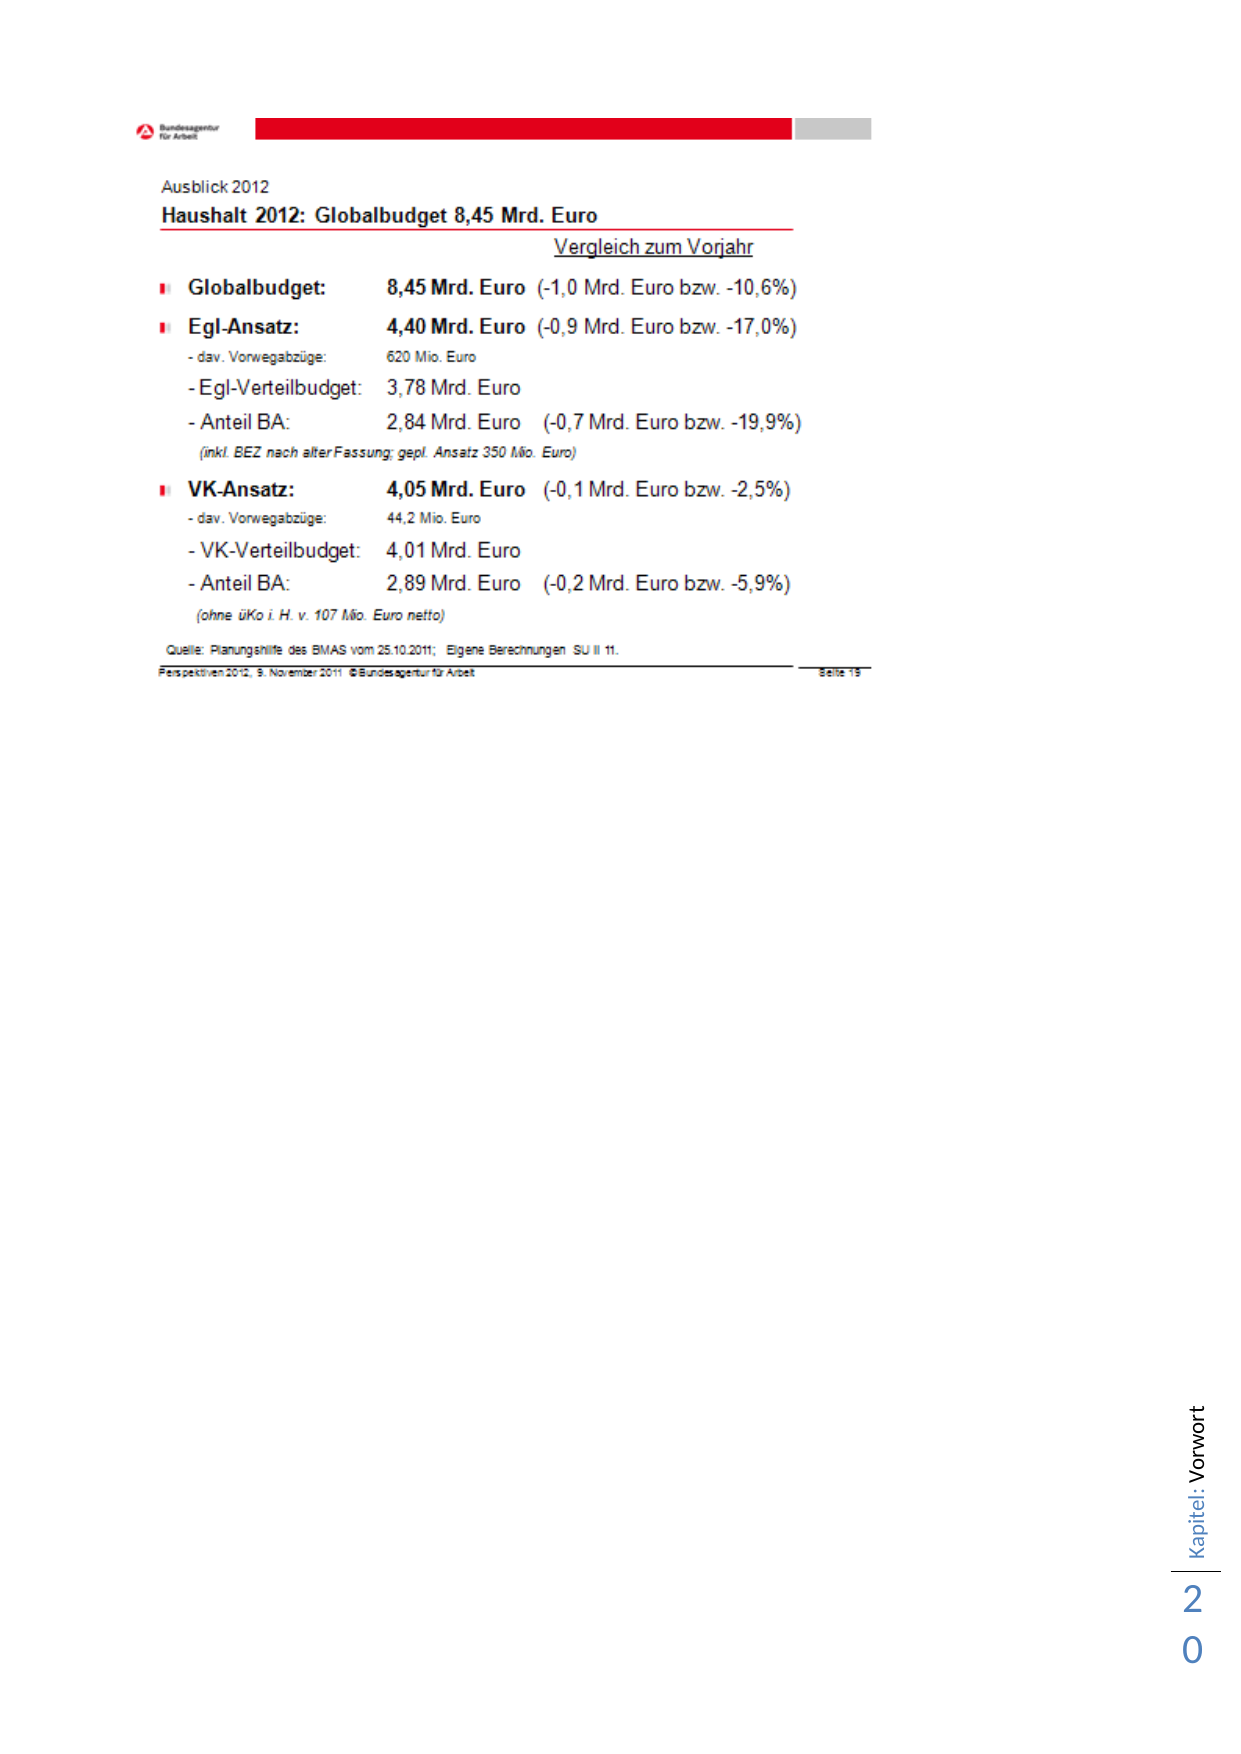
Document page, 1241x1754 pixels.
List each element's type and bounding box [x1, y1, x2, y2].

picture [118, 118, 872, 683]
